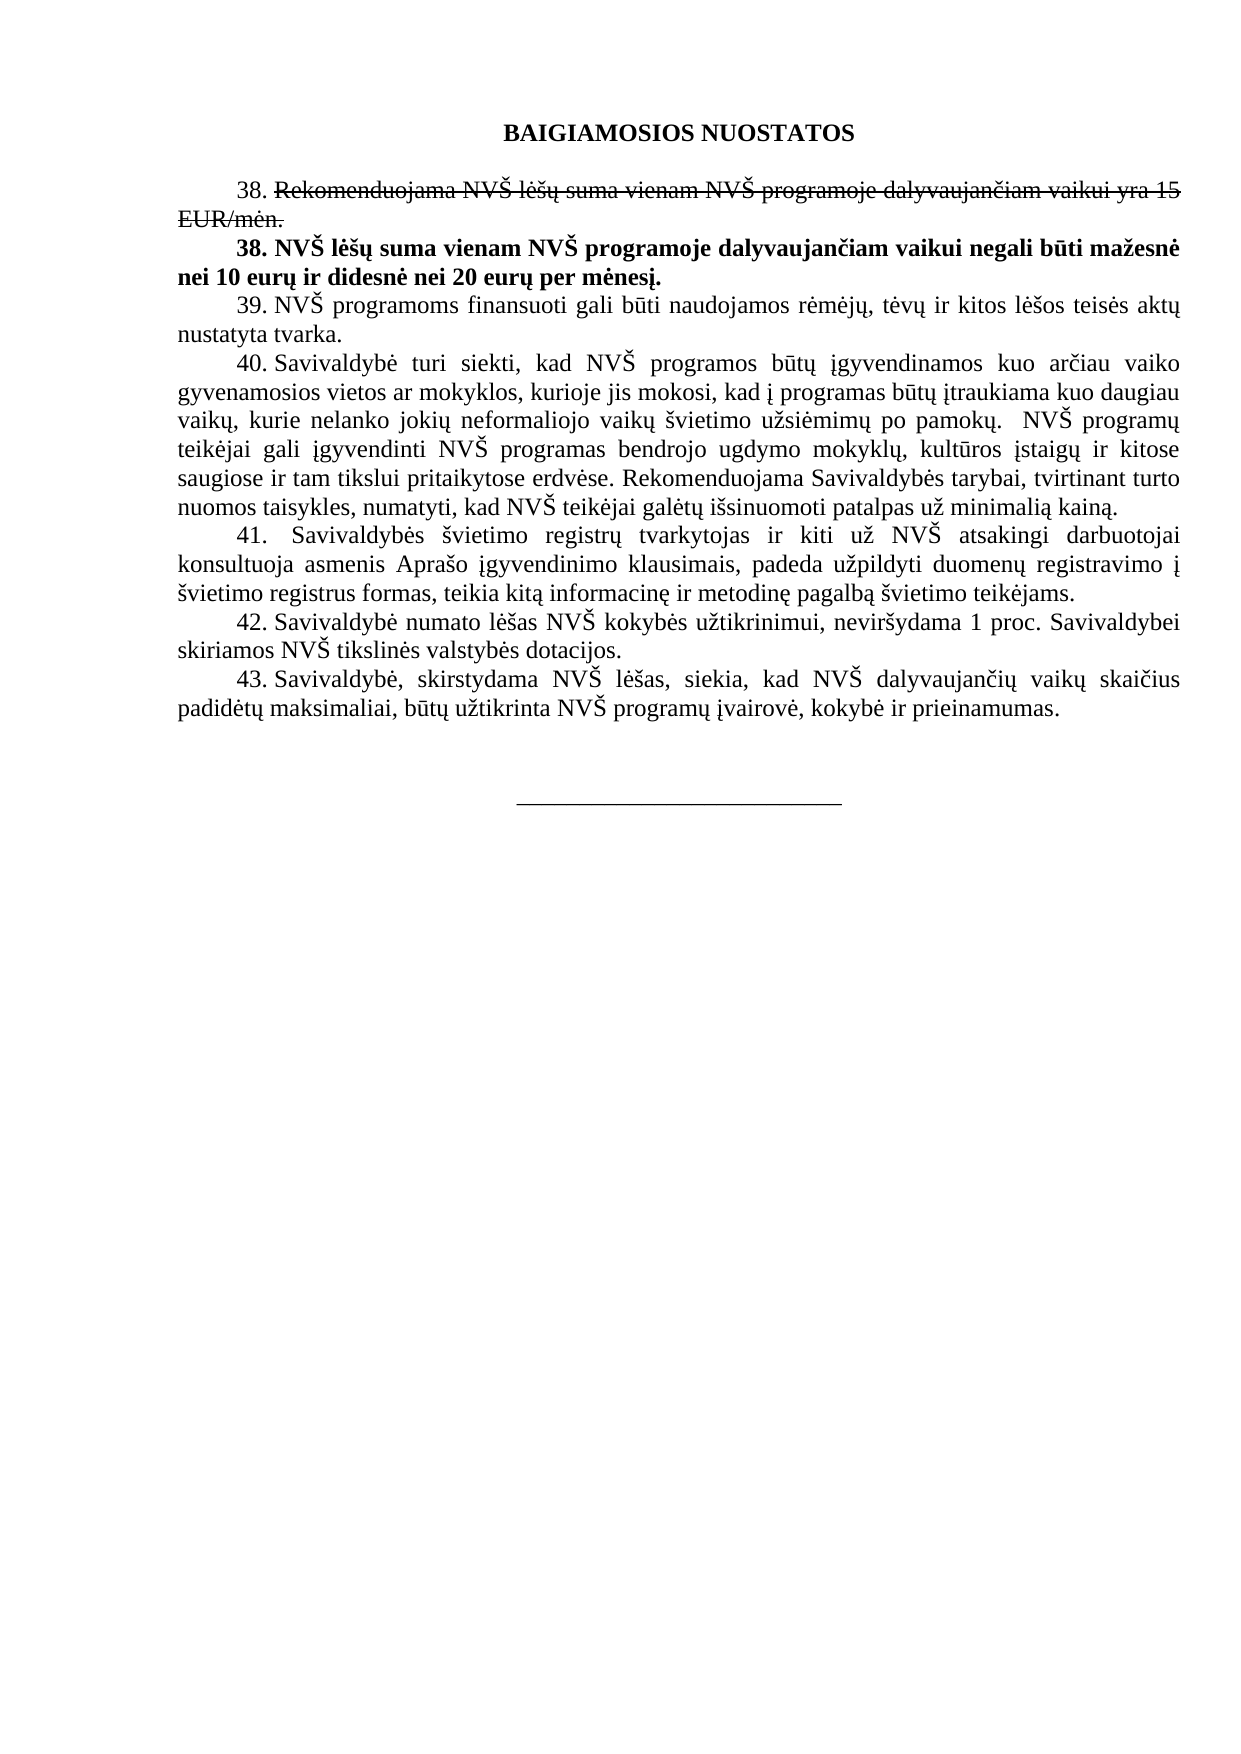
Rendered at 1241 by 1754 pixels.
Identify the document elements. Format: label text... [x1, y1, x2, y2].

text 38. NVŠ lėšų suma vienam NVŠ programoje dalyvaujančiam vaikui negali būti mažesnė nei 10 eurų ir didesnė nei 20 eurų per mėnesį. [177, 233, 1181, 291]
list Savivaldybė numato lėšas NVŠ kokybės užtikrinimui, neviršydama 1 proc. Savivaldybei skiriamos NVŠ tikslinės valstybės dotacijos. [177, 607, 1181, 664]
list Savivaldybės švietimo registrų tvarkytojas ir kiti už NVŠ atsakingi darbuotojai konsultuoja asmenis Aprašo įgyvendinimo klausimais, padeda užpildyti duomenų registravimo į švietimo registrus formas, teikia kitą informacinę ir metodinę pagalbą švietimo teikėjams. [177, 521, 1181, 607]
list Savivaldybė, skirstydama NVŠ lėšas, siekia, kad NVŠ dalyvaujančių vaikų skaičius padidėtų maksimaliai, būtų užtikrinta NVŠ programų įvairovė, kokybė ir prieinamumas. [177, 664, 1181, 722]
list NVŠ programoms finansuoti gali būti naudojamos rėmėjų, tėvų ir kitos lėšos teisės aktų nustatyta tvarka. [177, 291, 1181, 348]
text __________________________ [177, 779, 1181, 808]
list Rekomenduojama NVŠ lėšų suma vienam NVŠ programoje dalyvaujančiam vaikui yra 15 EUR/mėn. [177, 176, 1181, 233]
text BAIGIAMOSIOS NUOSTATOS [177, 118, 1181, 147]
list Savivaldybė turi siekti, kad NVŠ programos būtų įgyvendinamos kuo arčiau vaiko gyvenamosios vietos ar mokyklos, kurioje jis mokosi, kad į programas būtų įtraukiama kuo daugiau vaikų, kurie nelanko jokių neformaliojo vaikų švietimo užsiėmimų po pamokų. NVŠ programų teikėjai gali įgyvendinti NVŠ programas bendrojo ugdymo mokyklų, kultūros įstaigų ir kitose saugiose ir tam tikslui pritaikytose erdvėse. Rekomenduojama Savivaldybės tarybai, tvirtinant turto nuomos taisykles, numatyti, kad NVŠ teikėjai galėtų išsinuomoti patalpas už minimalią kainą. [177, 348, 1181, 521]
